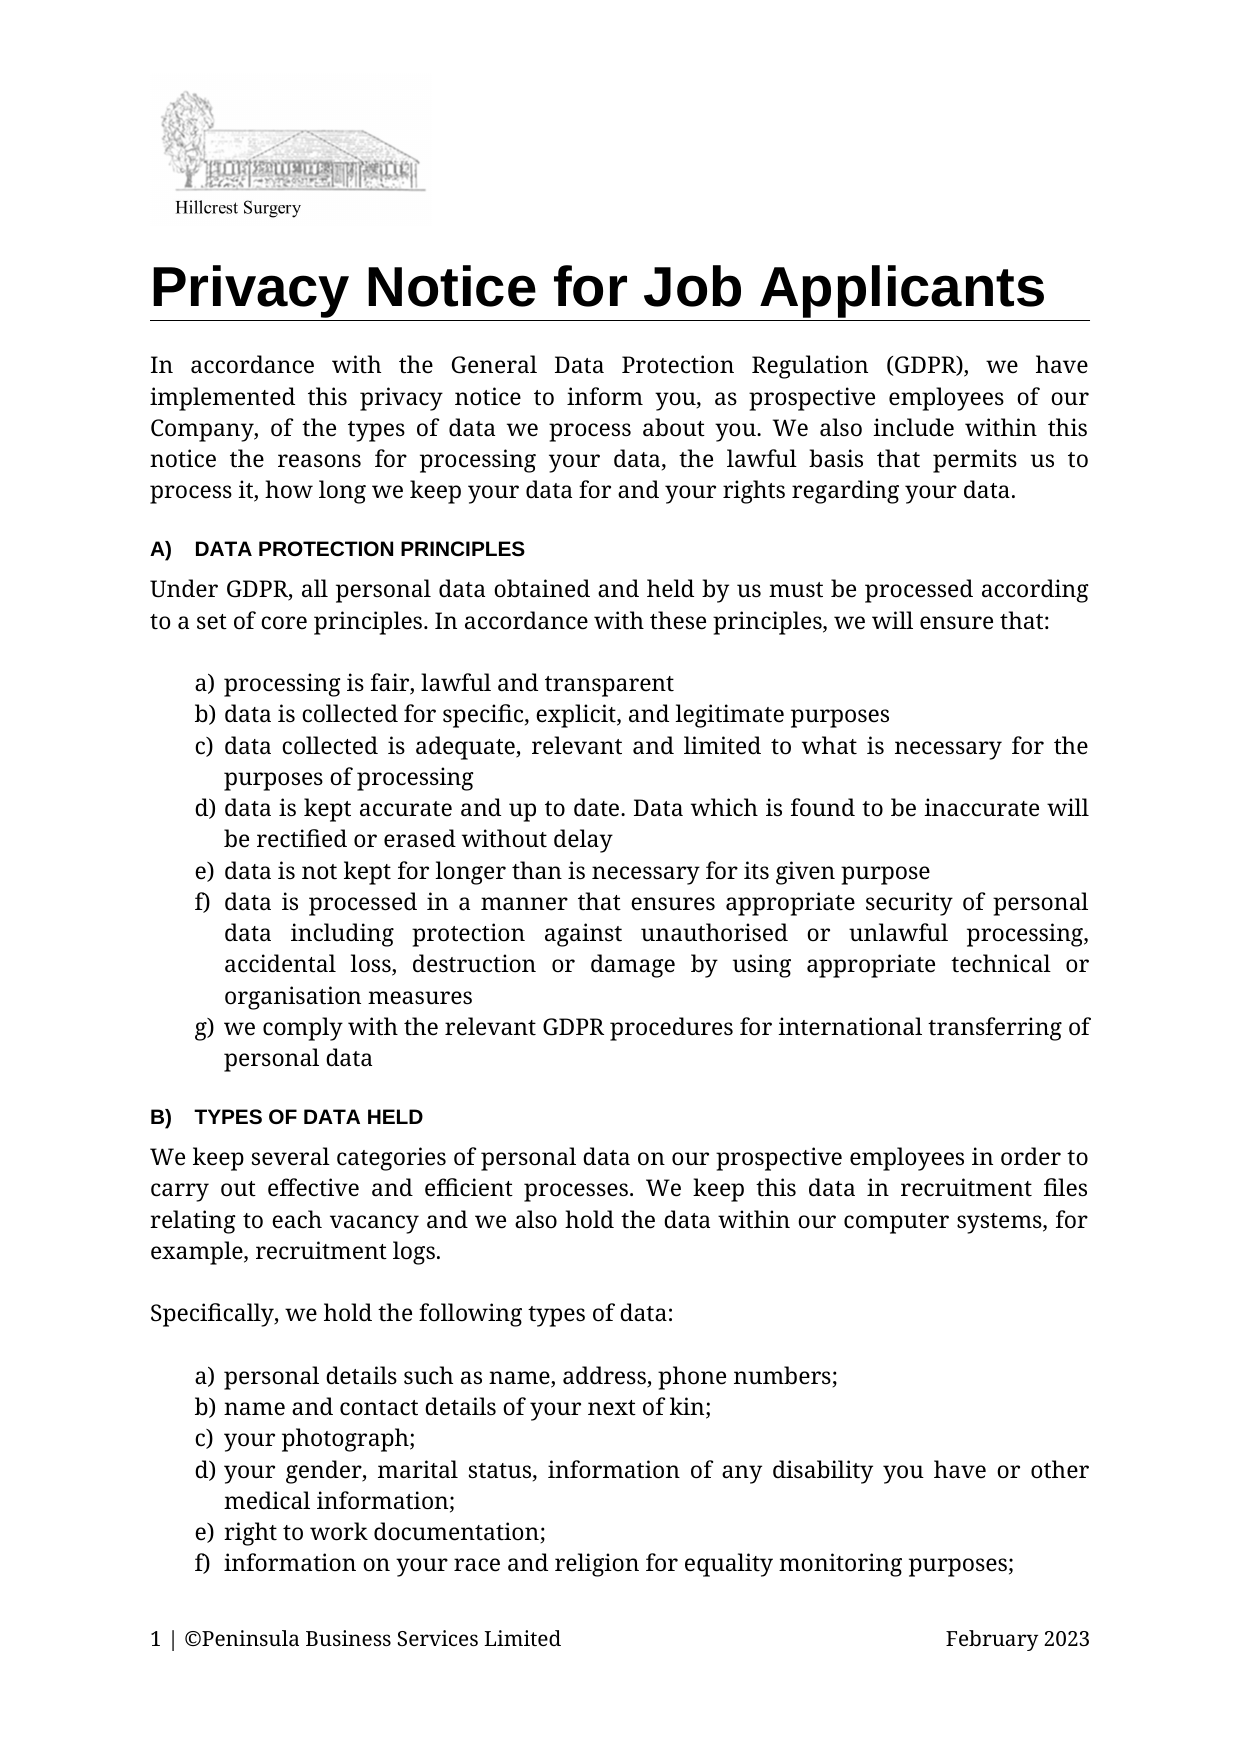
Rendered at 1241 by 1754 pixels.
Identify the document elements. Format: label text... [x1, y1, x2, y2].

subtitle Privacy Notice for Job Applicants [150, 254, 1090, 320]
list personal details such as name, address, phone numbers; [194, 1360, 1090, 1391]
text In accordance with the General Data Protection Regulation (GDPR), we have implemented this privacy notice to inform you, as prospective employees of our Company, of the types of data we process about you. We also include within this notice the reasons for processing your data, the lawful basis that permits us to process it, how long we keep your data for and your rights regarding your data. [150, 349, 1090, 506]
list data is collected for specific, explicit, and legitimate purposes [194, 698, 1090, 730]
list name and contact details of your next of kin; [194, 1391, 1090, 1422]
list DATA PROTECTION PRINCIPLES [150, 537, 1090, 561]
text We keep several categories of personal data on our prospective employees in order to carry out effective and efficient processes. We keep this data in recruitment files relating to each vacancy and we also hold the data within our computer systems, for example, recruitment logs. [150, 1141, 1090, 1266]
list right to work documentation; [194, 1516, 1090, 1547]
text Specifically, we hold the following types of data: [150, 1297, 1090, 1329]
list data is not kept for longer than is necessary for its given purpose [194, 855, 1090, 886]
text Under GDPR, all personal data obtained and held by us must be processed according to a set of core principles. In accordance with these principles, we will ensure that: [150, 573, 1090, 636]
list your gender, marital status, information of any disability you have or other medical information; [194, 1454, 1090, 1516]
list data collected is adequate, relevant and limited to what is necessary for the purposes of processing [194, 730, 1090, 792]
list information on your race and religion for equality monitoring purposes; [194, 1547, 1090, 1579]
list we comply with the relevant GDPR procedures for international transferring of personal data [194, 1011, 1090, 1073]
list data is kept accurate and up to date. Data which is found to be inaccurate will be rectified or erased without delay [194, 792, 1090, 855]
list data is processed in a manner that ensures appropriate security of personal data including protection against unauthorised or unlawful processing, accidental loss, destruction or damage by using appropriate technical or organisation measures [194, 886, 1090, 1011]
list your photograph; [194, 1422, 1090, 1454]
list processing is fair, lawful and transparent [194, 667, 1090, 698]
picture [150, 73, 433, 226]
list TYPES OF DATA HELD [150, 1105, 1090, 1129]
